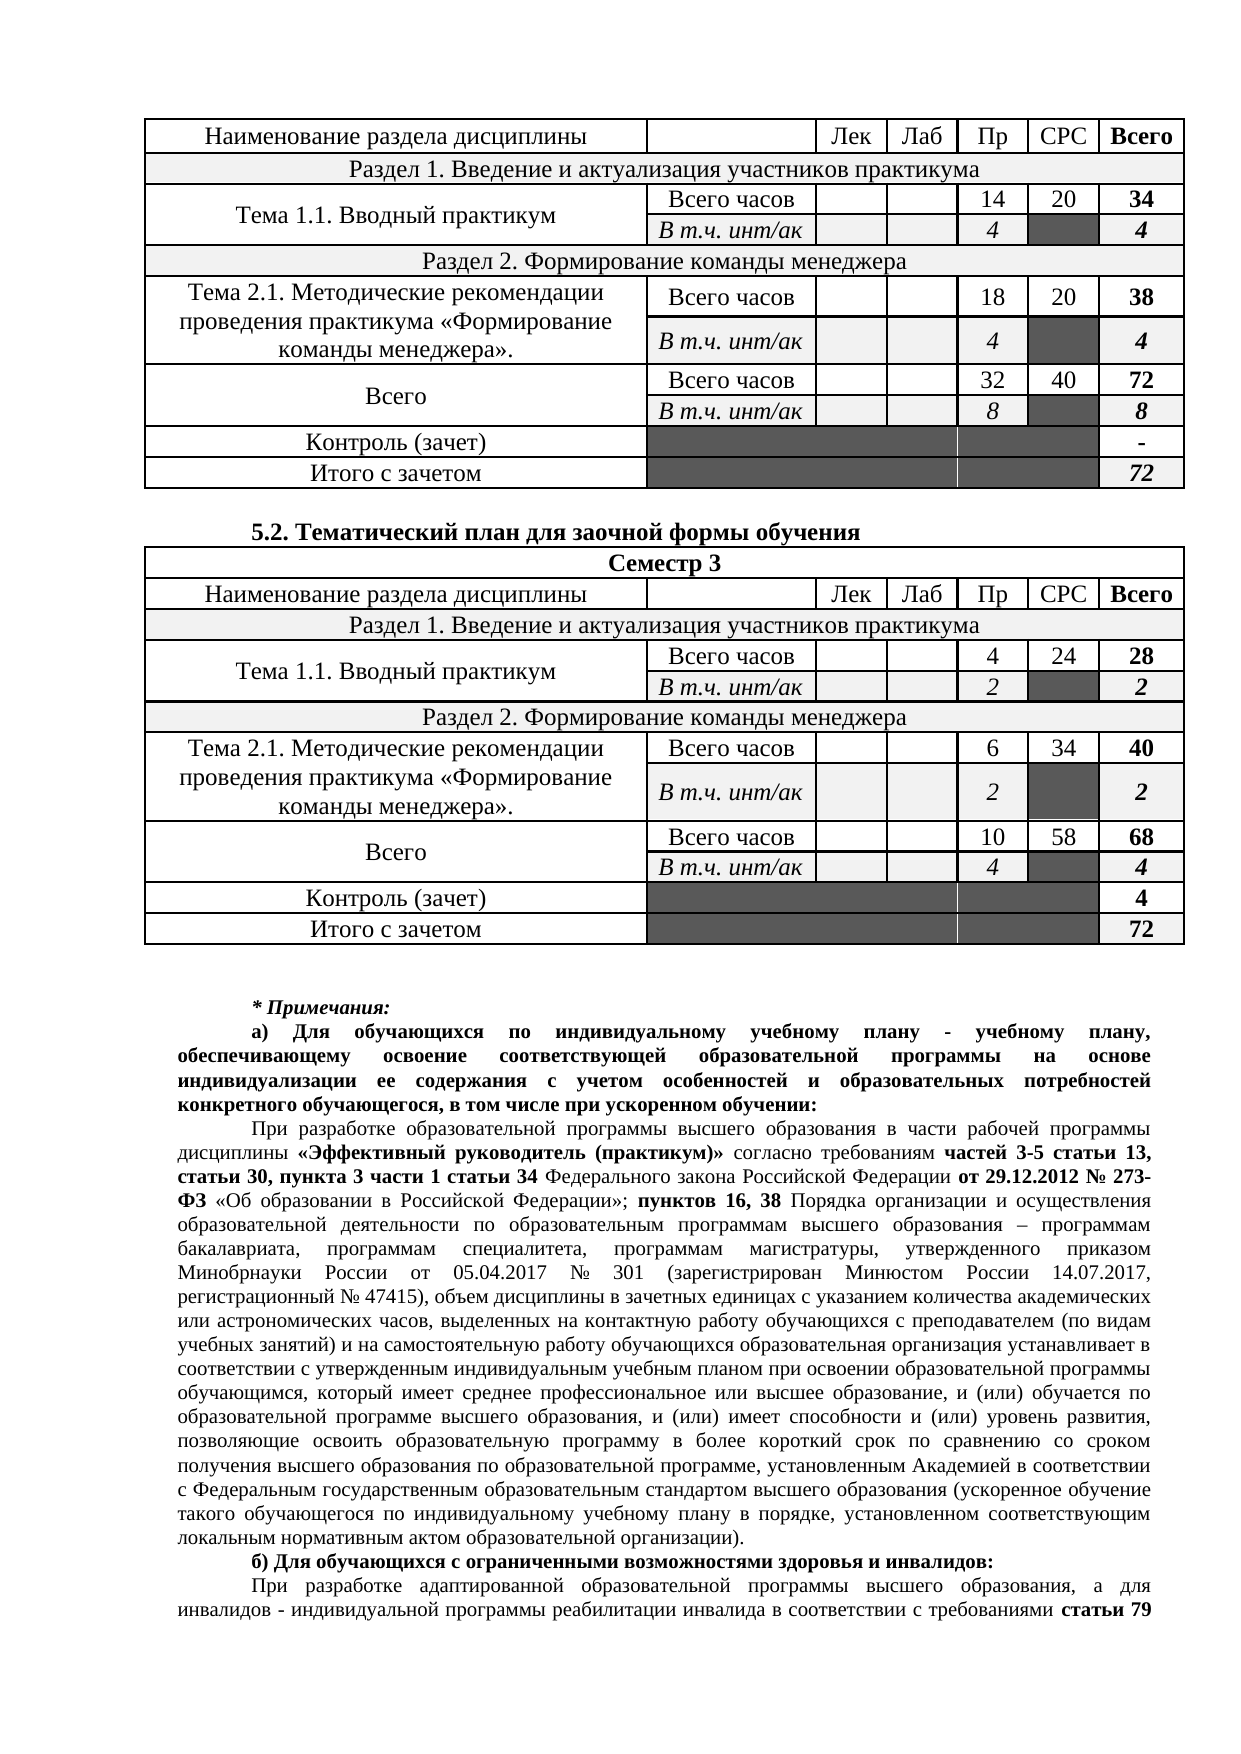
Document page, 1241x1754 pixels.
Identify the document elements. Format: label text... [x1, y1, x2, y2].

table_cell [817, 396, 886, 425]
table_cell [958, 914, 1028, 943]
table_cell [887, 458, 957, 487]
table_cell [648, 579, 815, 608]
table_cell [1029, 318, 1098, 363]
table_cell [817, 365, 886, 394]
table_cell Всего часов [648, 185, 815, 213]
table_cell 20 [1029, 185, 1098, 213]
table_cell Итого с зачетом [146, 914, 646, 943]
table_cell Лек [817, 579, 886, 608]
table_cell [648, 458, 816, 487]
table_cell 4 [959, 318, 1027, 363]
table_cell [1028, 458, 1098, 487]
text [177, 1573, 1152, 1621]
table_cell Итого с зачетом [146, 458, 646, 487]
table_cell [770, 883, 887, 912]
table_cell [1029, 853, 1098, 881]
table_cell [887, 883, 957, 912]
table_cell В т.ч. инт/ак [648, 672, 815, 700]
table_cell [817, 215, 886, 244]
table_cell В т.ч. инт/ак [648, 215, 815, 244]
table_cell [888, 733, 956, 762]
table_cell 40 [1029, 365, 1098, 394]
table_cell Всего [146, 365, 646, 425]
table_cell [888, 215, 956, 244]
table_cell 8 [959, 396, 1027, 425]
table_cell 24 [1029, 641, 1098, 669]
table_cell [817, 764, 886, 819]
table_cell [648, 914, 816, 943]
table_cell [817, 853, 886, 881]
table_cell [888, 822, 956, 850]
table_cell [958, 458, 1028, 487]
table_cell Всего [146, 822, 646, 881]
table_cell [888, 764, 956, 819]
table_cell Наименование раздела дисциплины [146, 120, 646, 152]
table_cell 2 [959, 672, 1027, 700]
table_cell [888, 365, 956, 394]
table_cell 4 [1100, 318, 1183, 363]
table_cell [887, 914, 957, 943]
table_cell 20 [1029, 277, 1098, 315]
table_cell В т.ч. инт/ак [648, 764, 815, 819]
table_cell [770, 427, 887, 456]
table_cell [816, 458, 887, 487]
table_cell Раздел 2. Формирование команды менеджера [146, 703, 1183, 731]
table_cell Всего часов [648, 277, 815, 315]
table_cell [1029, 764, 1098, 819]
table_cell 4 [959, 641, 1027, 669]
table_cell [816, 914, 887, 943]
table_cell [817, 641, 886, 669]
table_cell [817, 733, 886, 762]
table_cell 28 [1100, 641, 1183, 669]
table_cell [817, 822, 886, 850]
table_cell [817, 318, 886, 363]
table_cell В т.ч. инт/ак [648, 318, 815, 363]
table_cell Тема 2.1. Методические рекомендации проведения практикума «Формирование команды менеджера». [146, 733, 646, 819]
table_cell 68 [1100, 822, 1183, 850]
table_cell Тема 2.1. Методические рекомендации проведения практикума «Формирование команды менеджера». [146, 277, 646, 363]
table_cell [888, 396, 956, 425]
table_cell 72 [1100, 914, 1183, 943]
table_cell В т.ч. инт/ак [648, 396, 815, 425]
table_cell 72 [1100, 458, 1183, 487]
table_cell 4 [1100, 883, 1183, 912]
table_cell 6 [959, 733, 1027, 762]
table_cell 2 [1100, 764, 1183, 819]
table_cell Раздел 2. Формирование команды менеджера [146, 246, 1183, 275]
table_cell [1029, 672, 1098, 700]
table_cell Тема 1.1. Вводный практикум [146, 185, 646, 244]
table_cell [888, 277, 956, 315]
table_cell СРС [1029, 120, 1098, 152]
table_cell Всего часов [648, 365, 815, 394]
table_cell [1029, 215, 1098, 244]
table_cell СРС [1029, 579, 1098, 608]
table_cell [817, 277, 886, 315]
table_cell 8 [1100, 396, 1183, 425]
text При разработке образовательной программы высшего образования в части рабочей программы дисциплины «Эффективный руководитель (практикум)» согласно требованиям частей 3-5 статьи 13, статьи 30, пункта 3 части 1 статьи 34 Федерального закона Российской Федерации от 29.12.2012 № 273-ФЗ «Об образовании в Российской Федерации»; пунктов 16, 38 Порядка организации и осуществления образовательной деятельности по образовательным программам высшего образования – программам бакалавриата, программам специалитета, программам магистратуры, утвержденного приказом Минобрнауки России от 05.04.2017 № 301 (зарегистрирован Минюстом России 14.07.2017, регистрационный № 47415), объем дисциплины в зачетных единицах с указанием количества академических или астрономических часов, выделенных на контактную работу обучающихся с преподавателем (по видам учебных занятий) и на самостоятельную работу обучающихся образовательная организация устанавливает в соответствии с утвержденным индивидуальным учебным планом при освоении образовательной программы обучающимся, который имеет среднее профессиональное или высшее образование, и (или) обучается по образовательной программе высшего образования, и (или) имеет способности и (или) уровень развития, позволяющие освоить образовательную программу в более короткий срок по сравнению со сроком получения высшего образования по образовательной программе, установленным Академией в соответствии с Федеральным государственным образовательным стандартом высшего образования (ускоренное обучение такого обучающегося по индивидуальному учебному плану в порядке, установленном соответствующим локальным нормативным актом образовательной организации). [177, 1116, 1152, 1549]
table_cell [888, 853, 956, 881]
table_cell Раздел 1. Введение и актуализация участников практикума [146, 610, 1183, 639]
table_cell [888, 185, 956, 213]
table_cell [888, 672, 956, 700]
table_cell 34 [1100, 185, 1183, 213]
table_cell [1028, 427, 1098, 456]
table_cell 10 [959, 822, 1027, 850]
table_cell Пр [959, 120, 1027, 152]
table_cell [887, 427, 957, 456]
table_cell 4 [1100, 215, 1183, 244]
table_cell [888, 318, 956, 363]
table_cell В т.ч. инт/ак [648, 853, 815, 881]
table_header Семестр 3 [146, 548, 1183, 577]
table_cell Контроль (зачет) [146, 883, 646, 912]
table_cell [1028, 914, 1098, 943]
text 5.2. Тематический план для заочной формы обучения [177, 517, 1152, 546]
table_cell [817, 185, 886, 213]
table_cell 34 [1029, 733, 1098, 762]
table_cell Всего [1100, 579, 1183, 608]
table_cell Лаб [888, 120, 956, 152]
table_cell 14 [959, 185, 1027, 213]
table_cell [888, 641, 956, 669]
table_cell Тема 1.1. Вводный практикум [146, 641, 646, 700]
table_cell Лаб [888, 579, 956, 608]
table_cell Всего часов [648, 822, 815, 850]
table_cell Всего часов [648, 733, 815, 762]
table_cell [648, 883, 770, 912]
table_cell [648, 120, 815, 152]
table_cell Раздел 1. Введение и актуализация участников практикума [146, 154, 1183, 182]
table_cell 18 [959, 277, 1027, 315]
text * Примечания: [177, 995, 1152, 1019]
table_cell 72 [1100, 365, 1183, 394]
table_cell 58 [1029, 822, 1098, 850]
table_cell Пр [959, 579, 1027, 608]
table_cell [817, 672, 886, 700]
table_cell [1028, 883, 1098, 912]
table_cell [648, 427, 770, 456]
text а) Для обучающихся по индивидуальному учебному плану - учебному плану, обеспечивающему освоение соответствующей образовательной программы на основе индивидуализации ее содержания с учетом особенностей и образовательных потребностей конкретного обучающегося, в том числе при ускоренном обучении: [177, 1019, 1152, 1116]
table_cell 2 [959, 764, 1027, 819]
table_cell Всего часов [648, 641, 815, 669]
table_cell [1029, 396, 1098, 425]
table_cell Наименование раздела дисциплины [146, 579, 646, 608]
table_cell - [1100, 427, 1183, 456]
table_cell [958, 427, 1028, 456]
text б) Для обучающихся с ограниченными возможностями здоровья и инвалидов: [177, 1549, 1152, 1573]
table_cell 4 [959, 853, 1027, 881]
table_cell 32 [959, 365, 1027, 394]
table_cell Всего [1100, 120, 1183, 152]
table_cell Лек [817, 120, 886, 152]
table_cell 40 [1100, 733, 1183, 762]
table_cell Контроль (зачет) [146, 427, 646, 456]
table_cell 38 [1100, 277, 1183, 315]
table_cell 4 [1100, 853, 1183, 881]
table_cell [958, 883, 1028, 912]
table_cell 2 [1100, 672, 1183, 700]
table_cell 4 [959, 215, 1027, 244]
